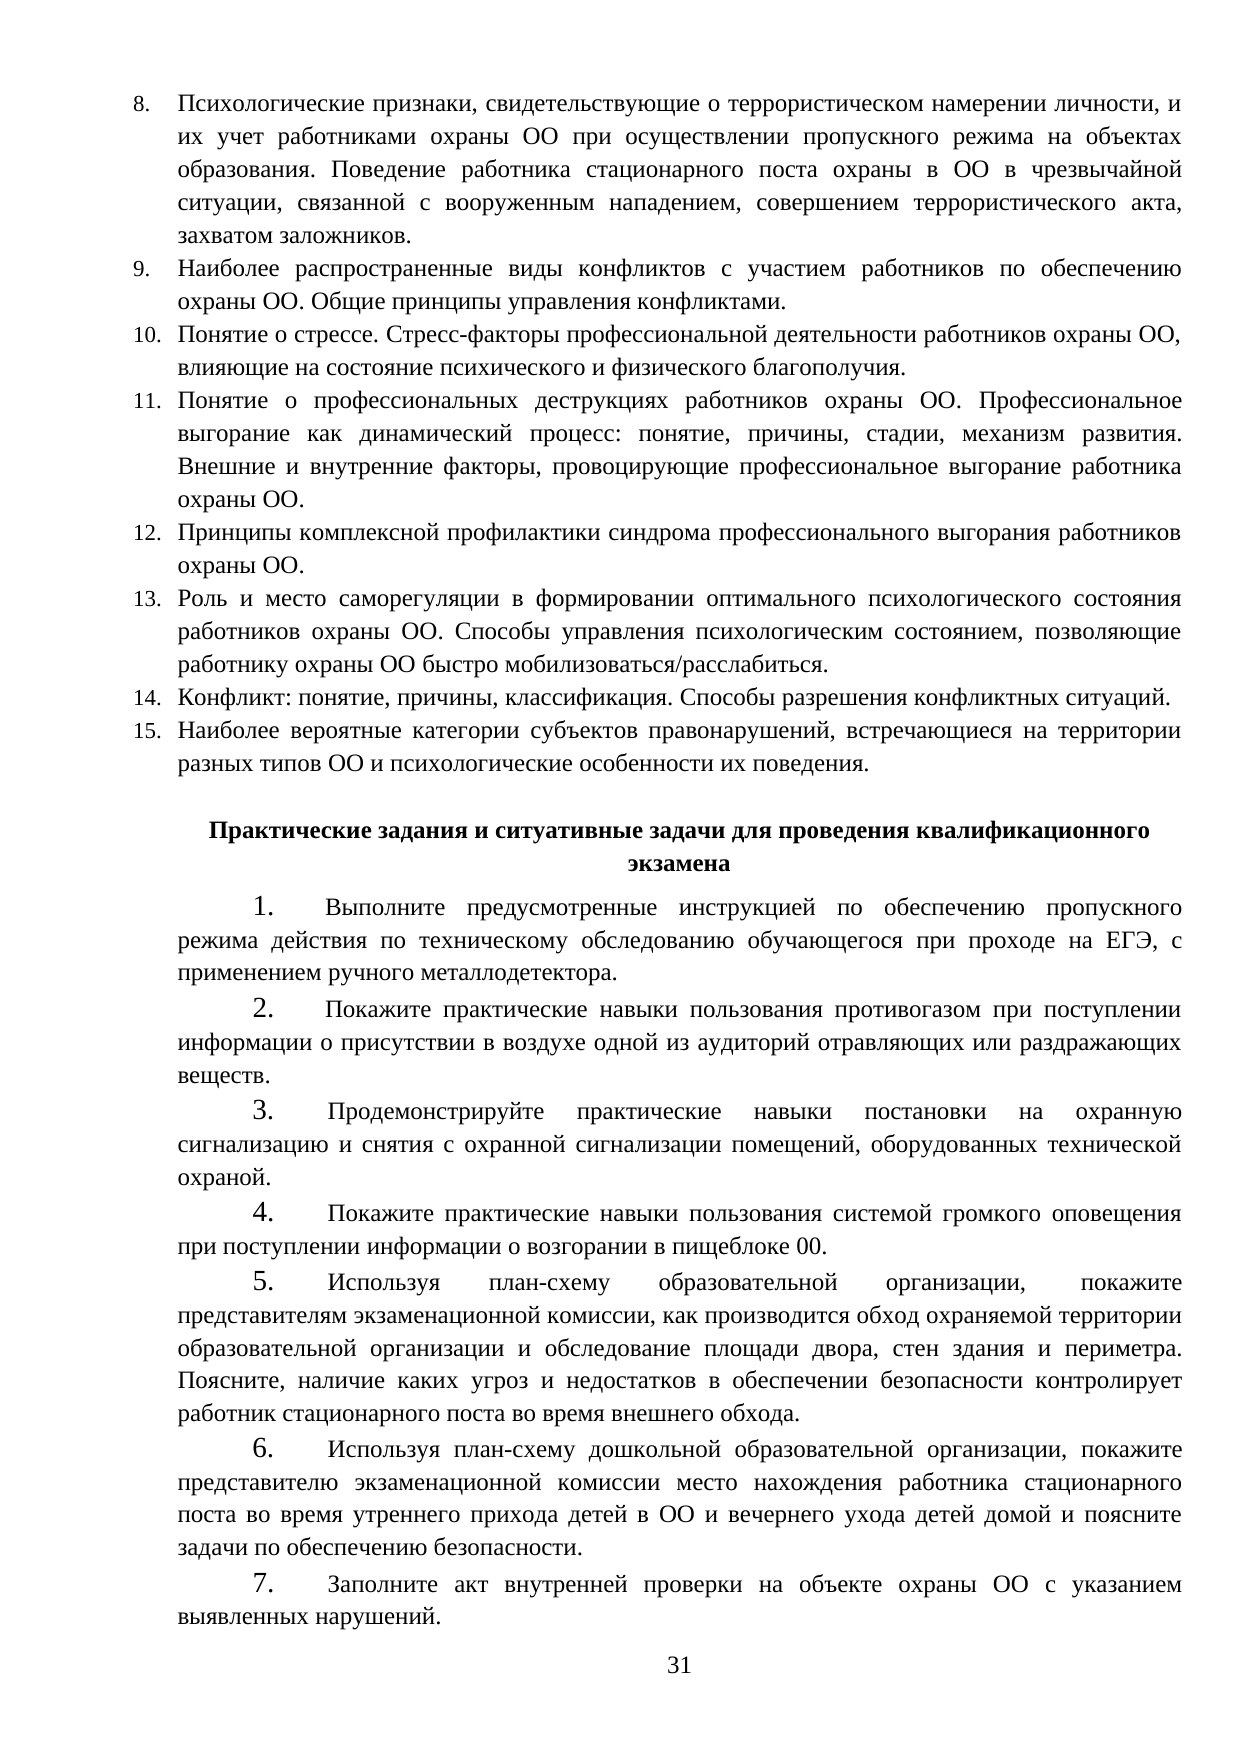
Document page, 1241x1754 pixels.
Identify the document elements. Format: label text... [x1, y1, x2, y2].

list Психологические признаки, свидетельствующие о террористическом намерении личности, и их учет работниками охраны ОО при осуществлении пропускного режима на объектах образования. Поведение работника стационарного поста охраны в ОО в чрезвычайной ситуации, связанной с вооруженным нападением, совершением террористического акта, захватом заложников. [133, 88, 1182, 249]
list Покажите практические навыки пользования противогазом при поступлении информации о присутствии в воздухе одной из аудиторий отравляющих или раздражающих веществ. [177, 990, 1182, 1088]
list Продемонстрируйте практические навыки постановки на охранную сигнализацию и снятия с охранной сигнализации помещений, оборудованных технической охраной. [177, 1092, 1182, 1191]
list Понятие о стрессе. Стресс-факторы профессиональной деятельности работников охраны ОО, влияющие на состояние психического и физического благополучия. [133, 319, 1182, 381]
list Заполните акт внутренней проверки на объекте охраны ОО с указанием выявленных нарушений. [177, 1565, 1182, 1630]
list Покажите практические навыки пользования системой громкого оповещения при поступлении информации о возгорании в пищеблоке 00. [177, 1194, 1182, 1259]
list Используя план-схему дошкольной образовательной организации, покажите представителю экзаменационной комиссии место нахождения работника стационарного поста во время утреннего прихода детей в ОО и вечернего ухода детей домой и поясните задачи по обеспечению безопасности. [177, 1430, 1182, 1561]
list Конфликт: понятие, причины, классификация. Способы разрешения конфликтных ситуаций. [133, 682, 1194, 711]
list Принципы комплексной профилактики синдрома профессионального выгорания работников охраны ОО. [133, 517, 1182, 579]
subtitle Практические задания и ситуативные задачи для проведения квалификационного экзамена [208, 815, 1151, 877]
list Наиболее вероятные категории субъектов правонарушений, встречающиеся на территории разных типов ОО и психологические особенности их поведения. [133, 715, 1182, 777]
list Роль и место саморегуляции в формировании оптимального психологического состояния работников охраны ОО. Способы управления психологическим состоянием, позволяющие работнику охраны ОО быстро мобилизоваться/расслабиться. [133, 583, 1182, 678]
list Выполните предусмотренные инструкцией по обеспечению пропускного режима действия по техническому обследованию обучающегося при проходе на ЕГЭ, с применением ручного металлодетектора. [177, 888, 1182, 986]
list Используя план-схему образовательной организации, покажите представителям экзаменационной комиссии, как производится обход охраняемой территории образовательной организации и обследование площади двора, стен здания и периметра. Поясните, наличие каких угроз и недостатков в обеспечении безопасности контролирует работник стационарного поста во время внешнего обхода. [177, 1263, 1182, 1426]
list Понятие о профессиональных деструкциях работников охраны ОО. Профессиональное выгорание как динамический процесс: понятие, причины, стадии, механизм развития. Внешние и внутренние факторы, провоцирующие профессиональное выгорание работника охраны ОО. [133, 385, 1182, 513]
list Наиболее распространенные виды конфликтов с участием работников по обеспечению охраны ОО. Общие принципы управления конфликтами. [133, 253, 1182, 315]
